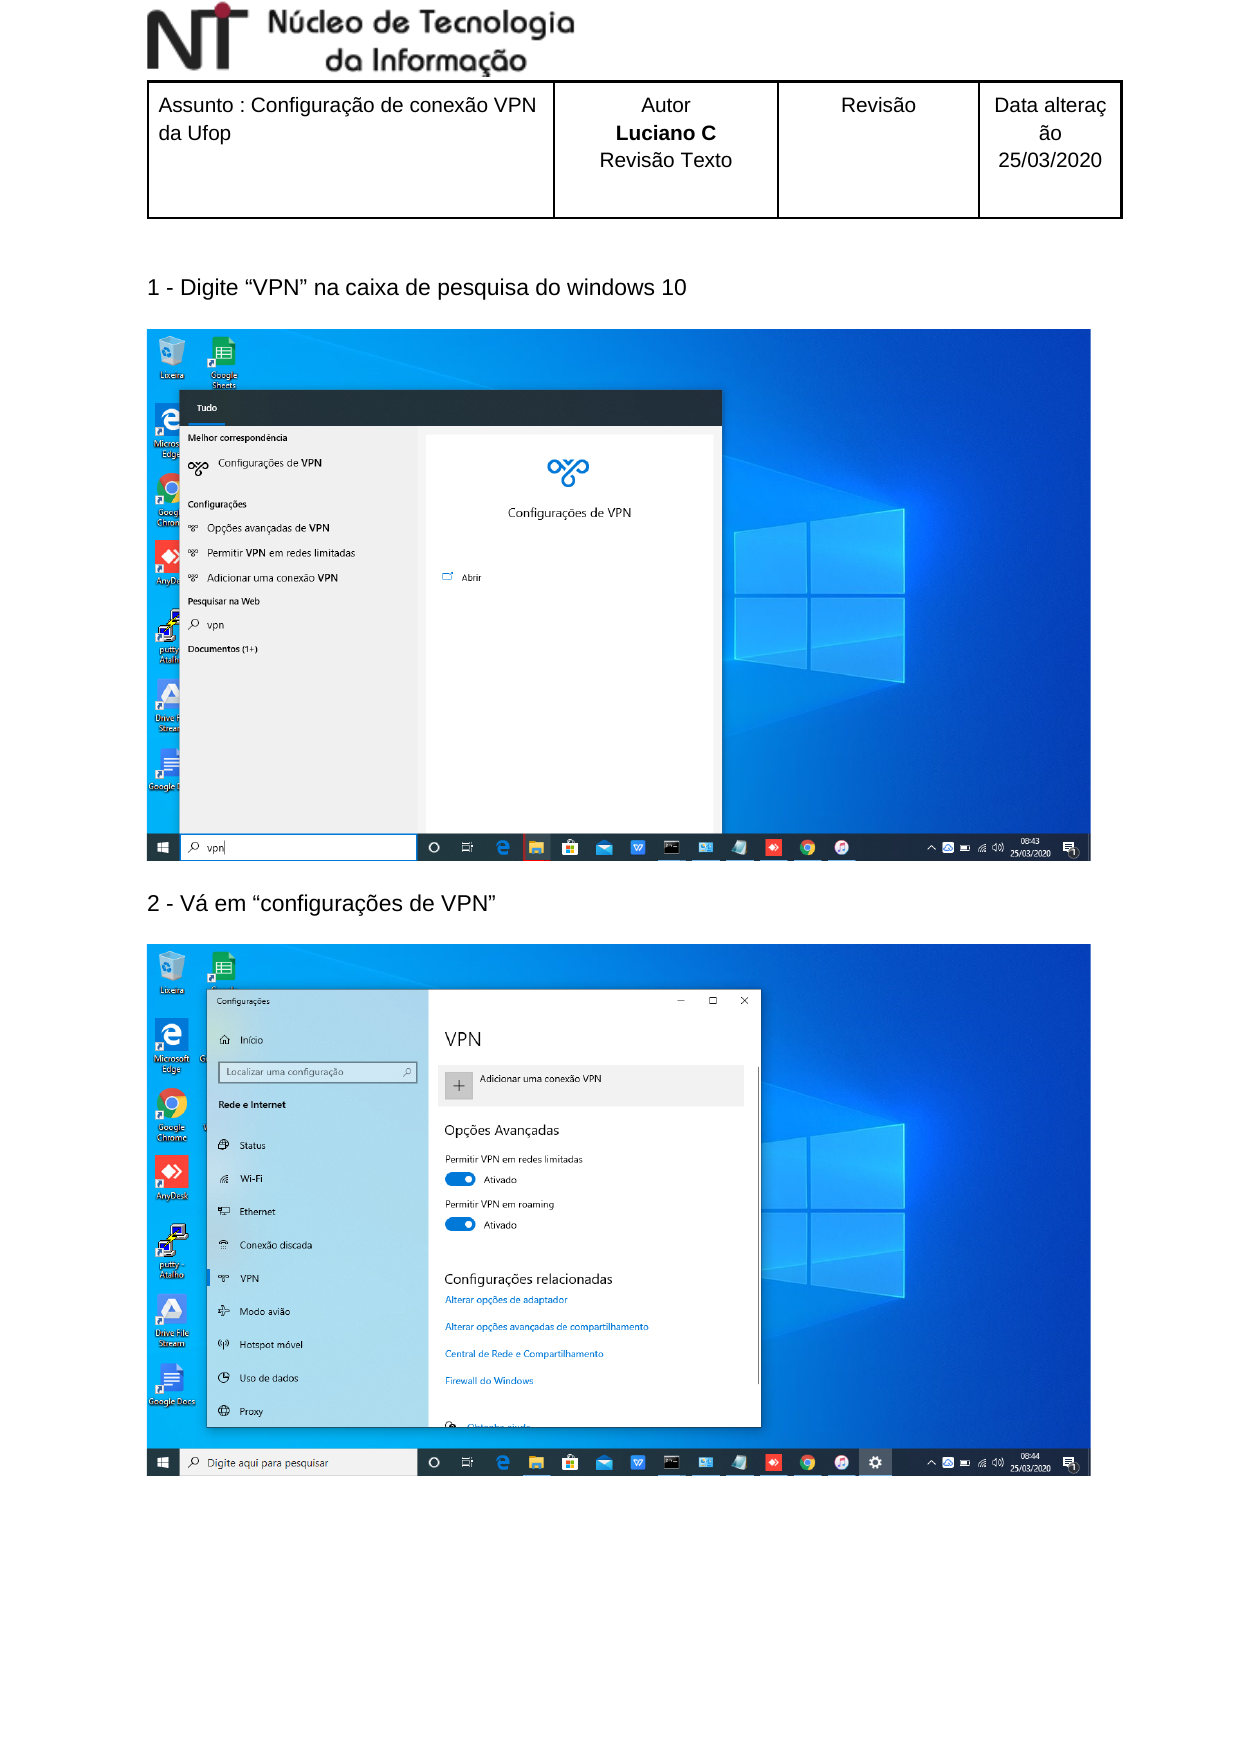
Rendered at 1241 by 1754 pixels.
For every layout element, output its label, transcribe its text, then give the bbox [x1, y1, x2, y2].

picture [156, 1225, 187, 1256]
picture [160, 1264, 177, 1268]
picture [156, 1156, 188, 1187]
picture [167, 1068, 178, 1072]
picture [156, 1294, 186, 1324]
picture [155, 441, 165, 446]
picture [160, 952, 184, 980]
text 1 - Digite “VPN” na caixa de pesquisa do windows 10 [147, 274, 1090, 301]
picture [208, 338, 234, 367]
picture [155, 1056, 165, 1061]
picture [156, 1019, 188, 1050]
picture [156, 1364, 183, 1393]
picture [146, 0, 582, 77]
picture [169, 1272, 180, 1277]
picture [146, 329, 1091, 861]
picture [146, 944, 1091, 1476]
picture [163, 1400, 173, 1405]
picture [208, 953, 234, 982]
text 2 - Vá em “configurações de VPN” [147, 889, 1090, 916]
picture [160, 649, 177, 653]
picture [160, 337, 184, 365]
picture [156, 1089, 186, 1119]
picture [163, 785, 173, 790]
